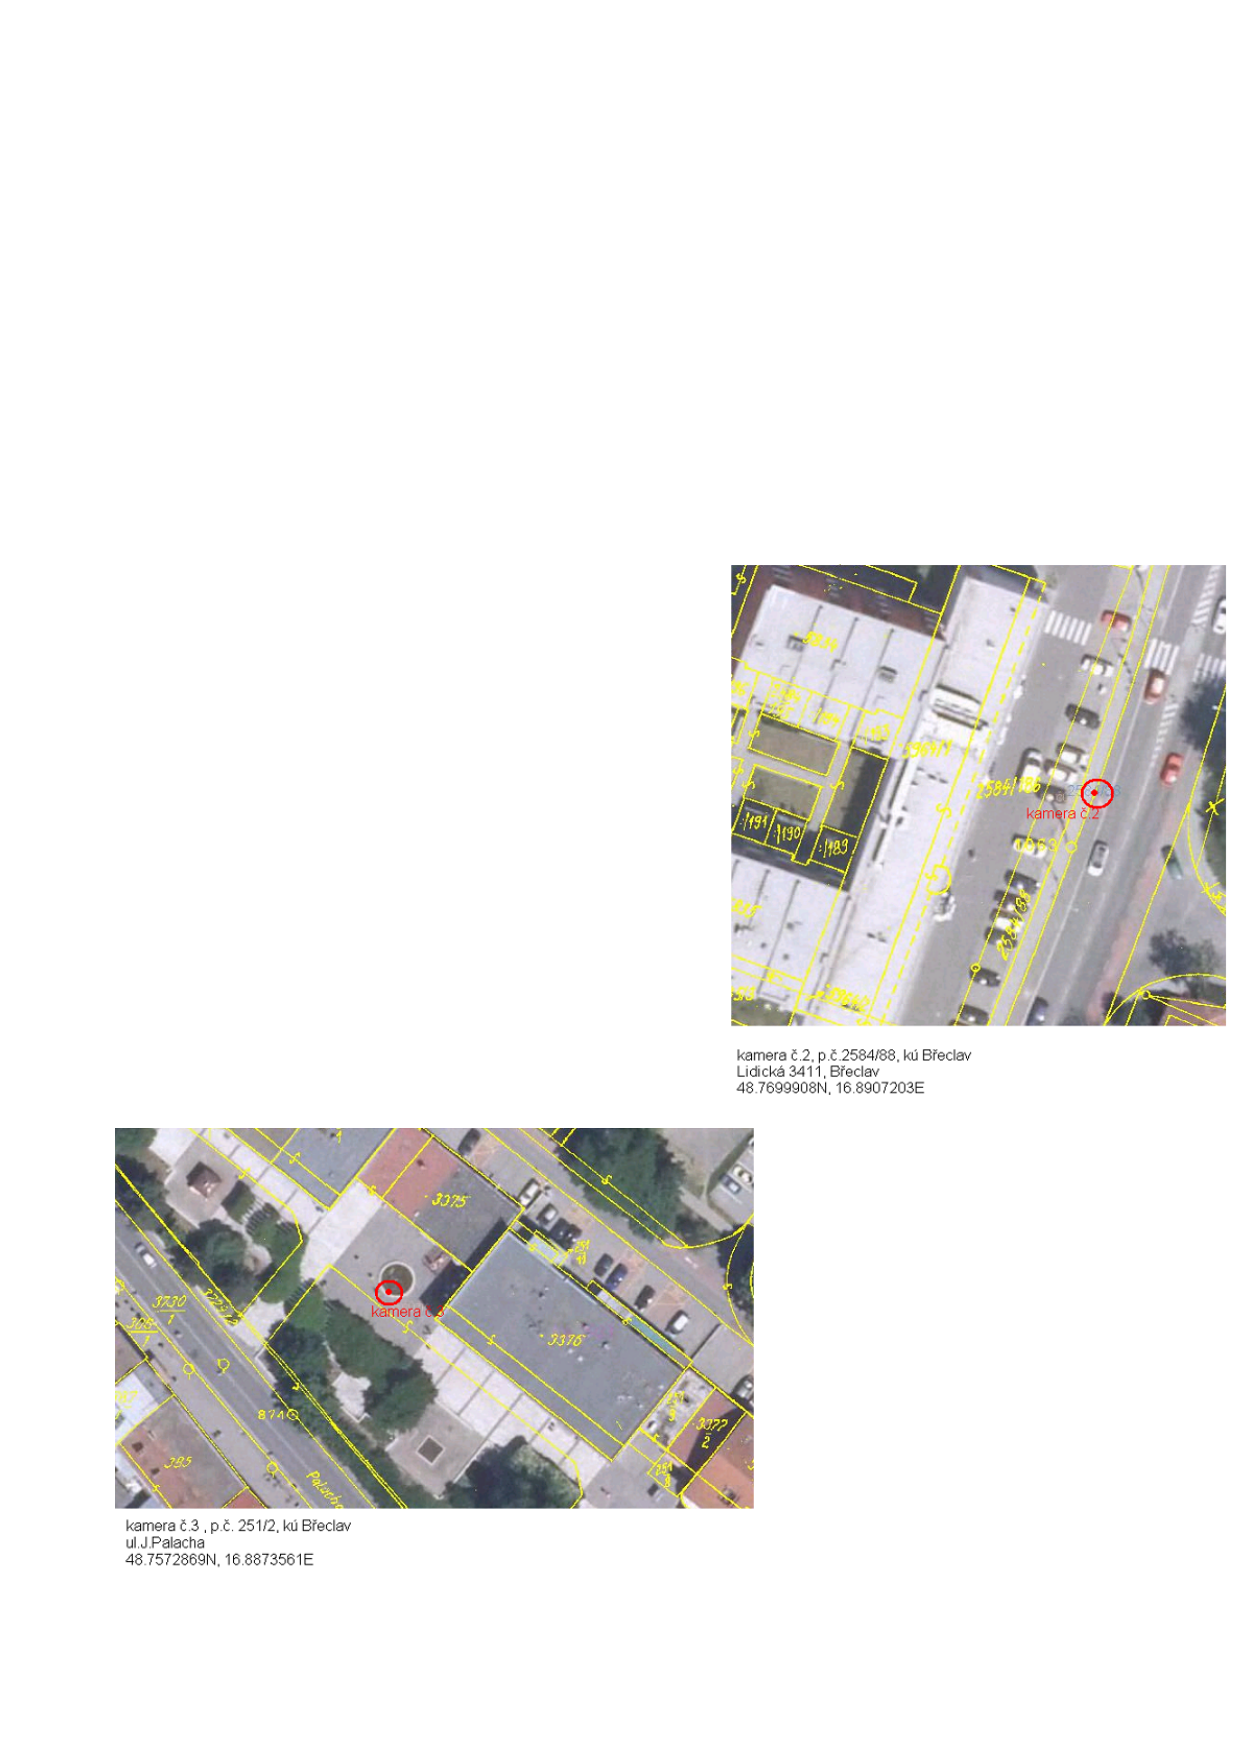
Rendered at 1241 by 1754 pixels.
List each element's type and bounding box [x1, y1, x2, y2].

picture [113, 1127, 754, 1603]
picture [726, 562, 1225, 1113]
